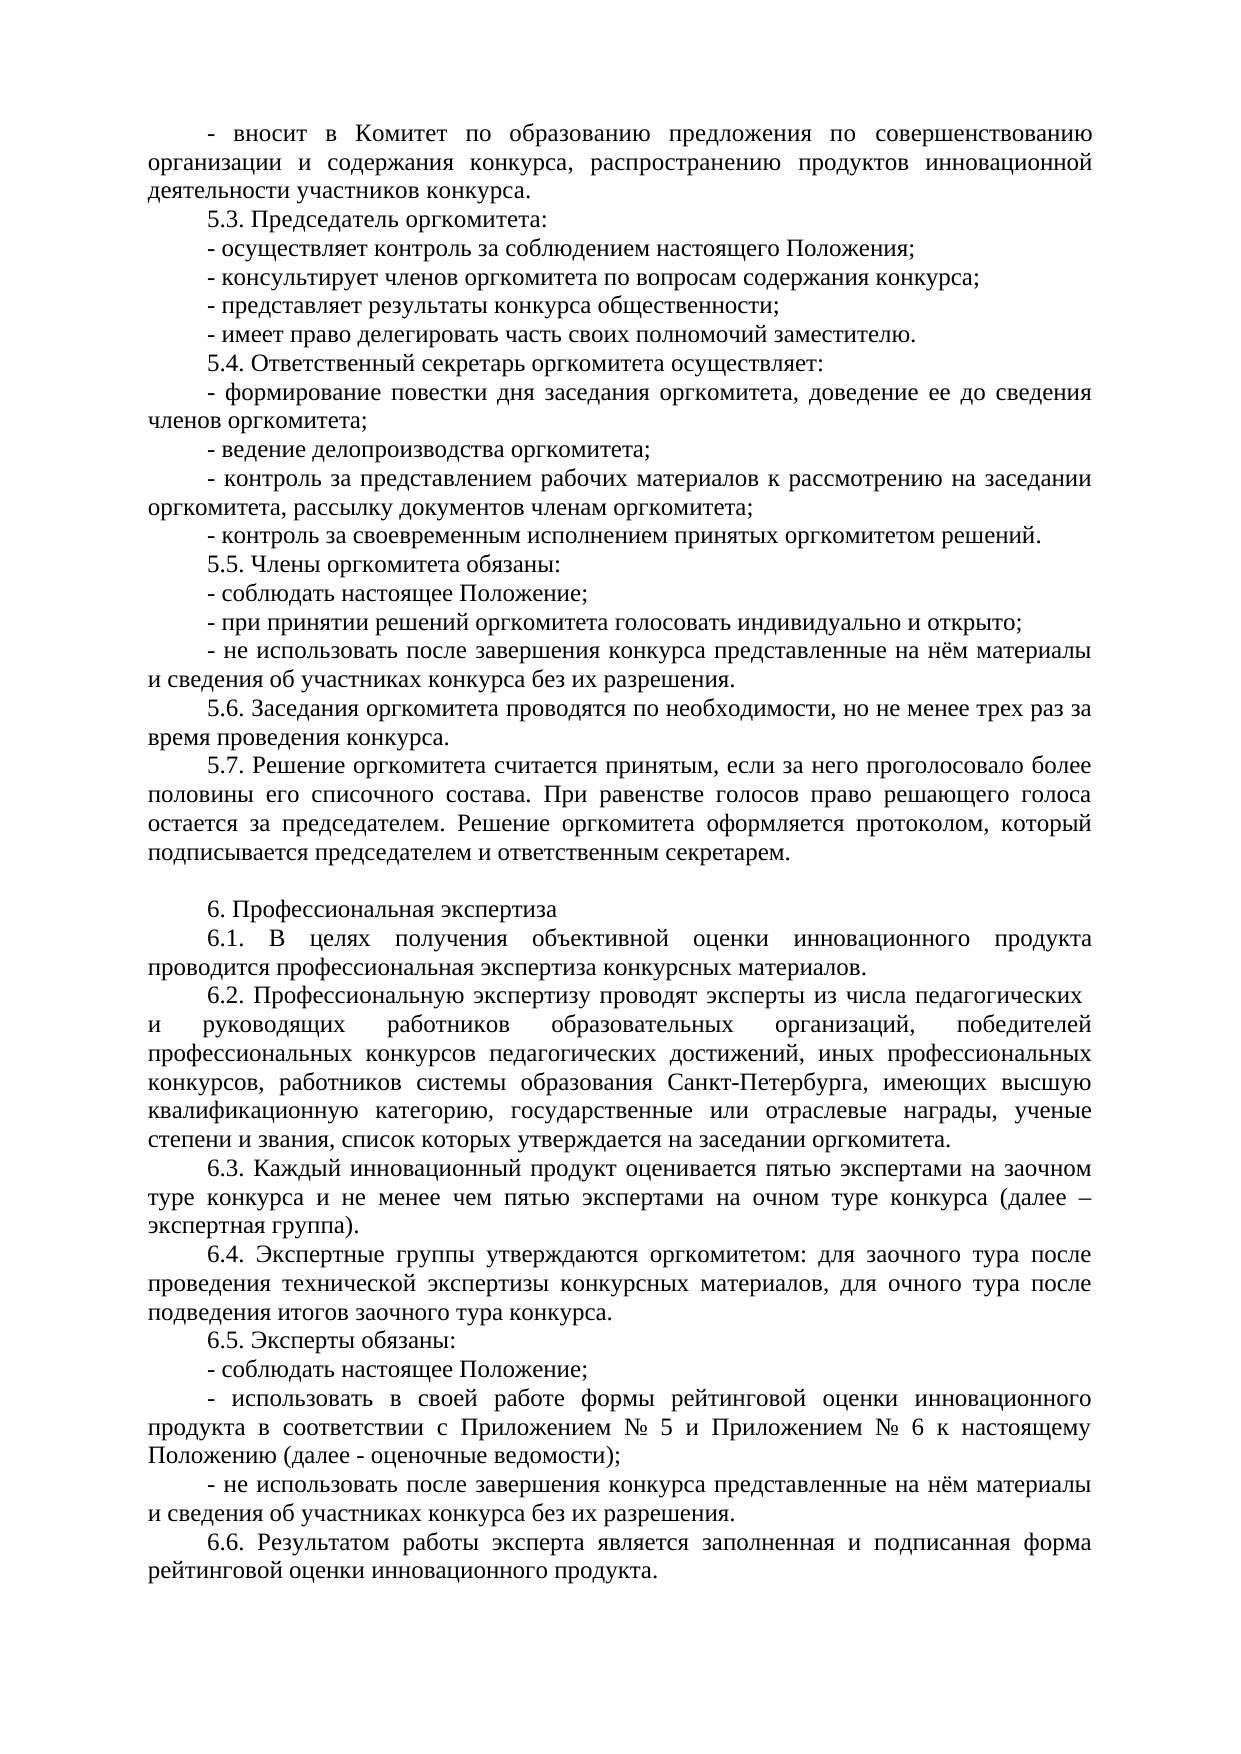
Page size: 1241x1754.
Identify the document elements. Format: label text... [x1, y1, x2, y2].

text 6.6. Результатом работы эксперта является заполненная и подписанная форма рейтинговой оценки инновационного продукта. [148, 1527, 1092, 1584]
text - соблюдать настоящее Положение; [185, 1354, 1092, 1383]
text 6. Профессиональная экспертиза [148, 894, 1092, 923]
text - консультирует членов оргкомитета по вопросам содержания конкурса; [185, 262, 1092, 291]
text - соблюдать настоящее Положение; [185, 578, 1092, 607]
text 5.5. Члены оргкомитета обязаны: [148, 549, 1092, 578]
text 5.3. Председатель оргкомитета: [148, 204, 1092, 233]
text 5.4. Ответственный секретарь оргкомитета осуществляет: [185, 348, 1092, 377]
text - осуществляет контроль за соблюдением настоящего Положения; [185, 233, 1092, 262]
text - представляет результаты конкурса общественности; [185, 291, 1092, 319]
text 6.3. Каждый инновационный продукт оценивается пятью экспертами на заочном туре конкурса и не менее чем пятью экспертами на очном туре конкурса (далее – экспертная группа). [148, 1153, 1092, 1239]
text - имеет право делегировать часть своих полномочий заместителю. [185, 319, 1092, 348]
text - при принятии решений оргкомитета голосовать индивидуально и открыто; [185, 607, 1092, 636]
text - вносит в Комитет по образованию предложения по совершенствованию организации и содержания конкурса, распространению продуктов инновационной деятельности участников конкурса. [148, 118, 1092, 204]
text 6.4. Экспертные группы утверждаются оргкомитетом: для заочного тура после проведения технической экспертизы конкурсных материалов, для очного тура после подведения итогов заочного тура конкурса. [148, 1239, 1092, 1326]
text 5.6. Заседания оргкомитета проводятся по необходимости, но не менее трех раз за время проведения конкурса. [148, 693, 1092, 751]
text - использовать в своей работе формы рейтинговой оценки инновационного продукта в соответствии с Приложением № 5 и Приложением № 6 к настоящему Положению (далее - оценочные ведомости); [148, 1383, 1092, 1469]
text 6.5. Эксперты обязаны: [148, 1326, 1092, 1354]
text 6.1. В целях получения объективной оценки инновационного продукта проводится профессиональная экспертиза конкурсных материалов. [148, 923, 1092, 981]
text - ведение делопроизводства оргкомитета; [148, 434, 1092, 463]
text - не использовать после завершения конкурса представленные на нём материалы и сведения об участниках конкурса без их разрешения. [148, 1469, 1092, 1527]
text 6.2. Профессиональную экспертизу проводят эксперты из числа педагогических и руководящих работников образовательных организаций, победителей профессиональных конкурсов педагогических достижений, иных профессиональных конкурсов, работников системы образования Санкт-Петербурга, имеющих высшую квалификационную категорию, государственные или отраслевые награды, ученые степени и звания, список которых утверждается на заседании оргкомитета. [148, 981, 1092, 1153]
text 5.7. Решение оргкомитета считается принятым, если за него проголосовало более половины его списочного состава. При равенстве голосов право решающего голоса остается за председателем. Решение оргкомитета оформляется протоколом, который подписывается председателем и ответственным секретарем. [148, 751, 1092, 866]
text - контроль за представлением рабочих материалов к рассмотрению на заседании оргкомитета, рассылку документов членам оргкомитета; [148, 463, 1092, 521]
text - формирование повестки дня заседания оргкомитета, доведение ее до сведения членов оргкомитета; [148, 377, 1092, 434]
text - не использовать после завершения конкурса представленные на нём материалы и сведения об участниках конкурса без их разрешения. [148, 636, 1092, 693]
text - контроль за своевременным исполнением принятых оргкомитетом решений. [148, 521, 1092, 549]
